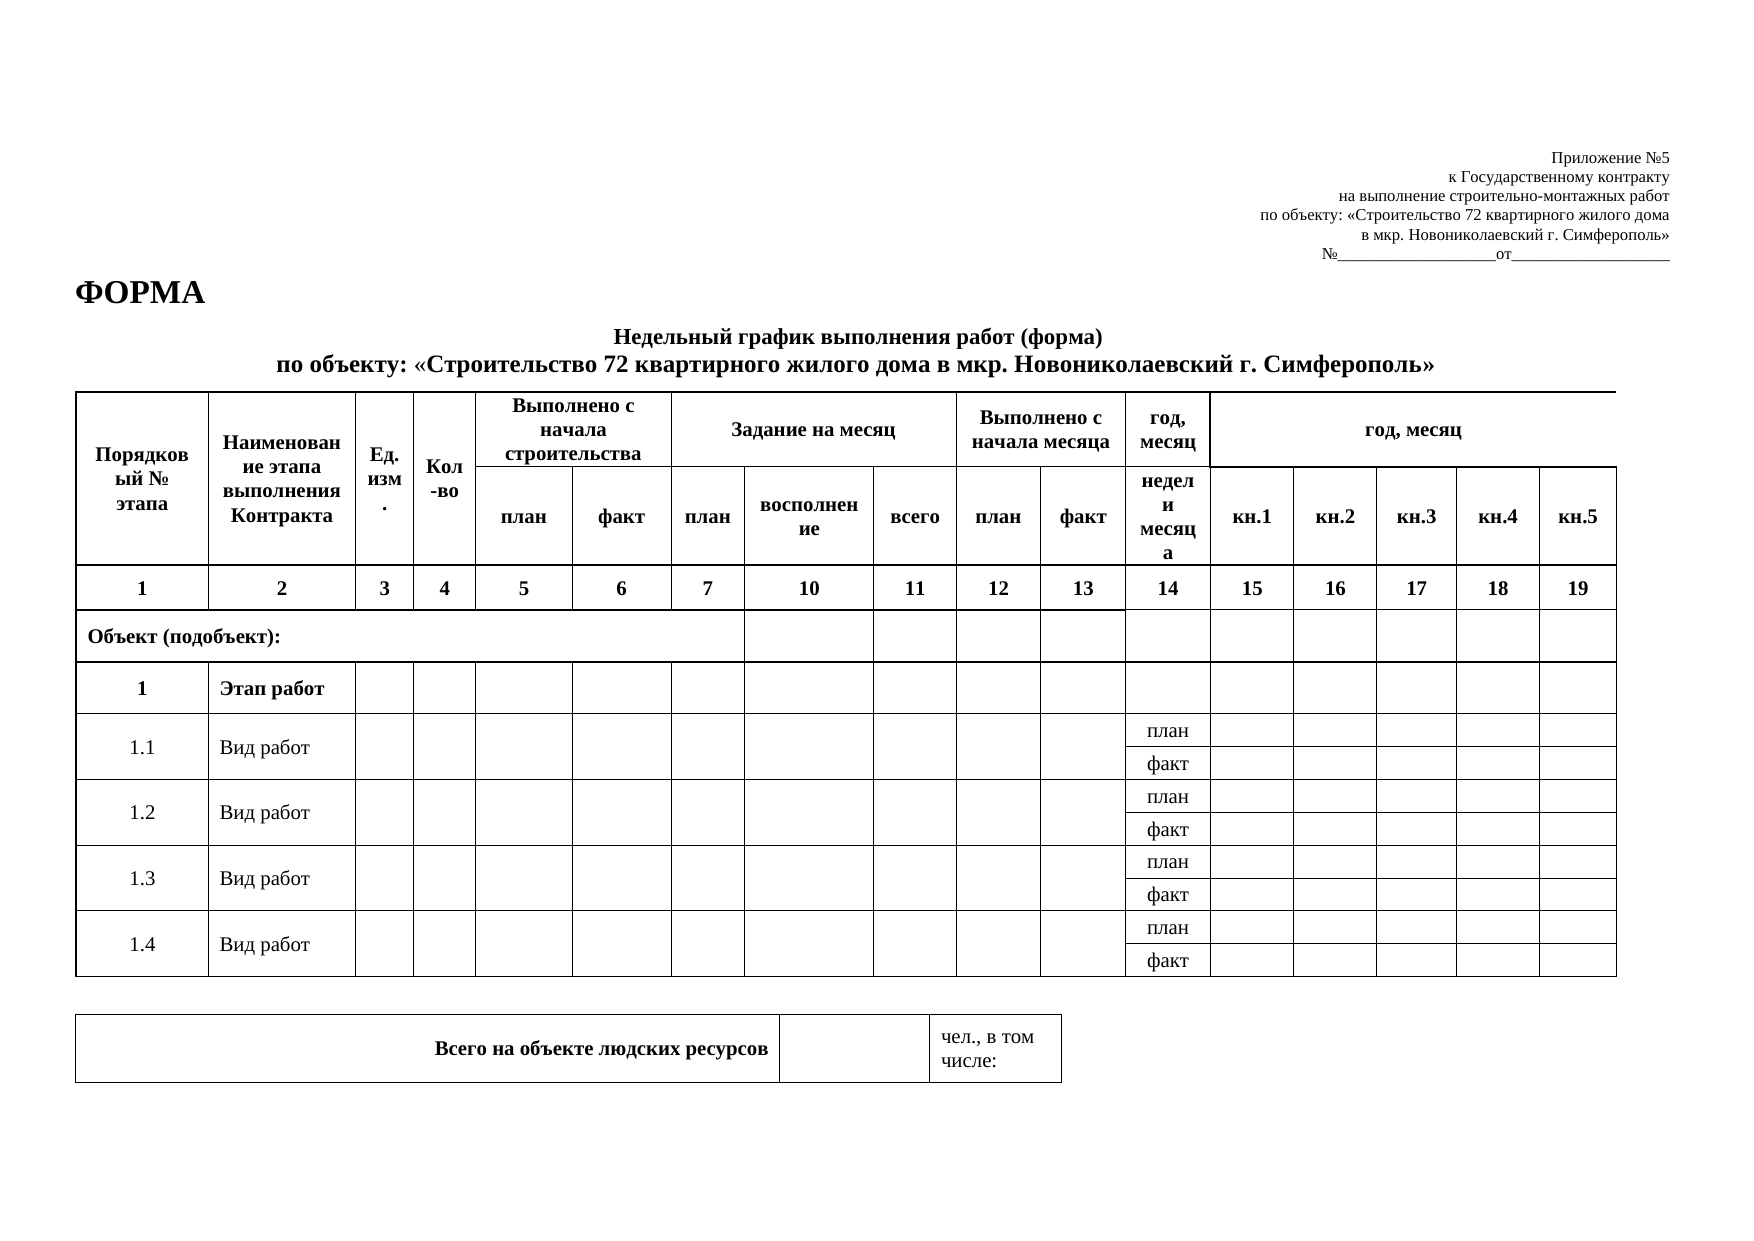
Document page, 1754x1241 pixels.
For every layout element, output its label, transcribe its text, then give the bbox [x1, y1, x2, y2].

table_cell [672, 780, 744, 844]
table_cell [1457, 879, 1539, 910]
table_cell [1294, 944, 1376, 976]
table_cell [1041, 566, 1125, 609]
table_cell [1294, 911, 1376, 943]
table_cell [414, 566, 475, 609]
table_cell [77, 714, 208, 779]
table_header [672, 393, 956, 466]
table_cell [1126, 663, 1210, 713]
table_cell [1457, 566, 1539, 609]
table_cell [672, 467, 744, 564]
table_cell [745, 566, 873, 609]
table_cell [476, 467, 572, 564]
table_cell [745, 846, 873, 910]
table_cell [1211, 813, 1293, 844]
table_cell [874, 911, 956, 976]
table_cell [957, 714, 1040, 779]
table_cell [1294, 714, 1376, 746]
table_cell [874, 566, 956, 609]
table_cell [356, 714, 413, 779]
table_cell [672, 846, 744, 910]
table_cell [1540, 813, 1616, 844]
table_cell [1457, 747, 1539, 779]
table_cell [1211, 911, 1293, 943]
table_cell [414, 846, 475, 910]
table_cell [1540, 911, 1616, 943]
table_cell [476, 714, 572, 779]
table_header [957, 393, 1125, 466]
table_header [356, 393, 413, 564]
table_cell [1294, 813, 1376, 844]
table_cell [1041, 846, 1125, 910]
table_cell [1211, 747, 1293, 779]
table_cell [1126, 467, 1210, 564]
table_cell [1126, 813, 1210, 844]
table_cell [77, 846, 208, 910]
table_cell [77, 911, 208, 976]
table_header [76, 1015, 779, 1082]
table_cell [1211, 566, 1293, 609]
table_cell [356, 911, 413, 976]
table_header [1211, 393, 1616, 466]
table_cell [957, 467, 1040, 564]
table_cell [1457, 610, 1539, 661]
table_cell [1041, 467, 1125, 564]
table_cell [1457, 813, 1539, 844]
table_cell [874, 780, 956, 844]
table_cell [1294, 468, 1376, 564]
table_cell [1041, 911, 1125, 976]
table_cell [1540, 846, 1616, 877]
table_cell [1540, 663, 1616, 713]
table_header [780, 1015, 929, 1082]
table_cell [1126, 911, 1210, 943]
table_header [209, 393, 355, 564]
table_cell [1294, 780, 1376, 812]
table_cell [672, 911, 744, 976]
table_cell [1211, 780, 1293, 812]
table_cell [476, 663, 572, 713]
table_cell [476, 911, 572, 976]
text на выполнение строительно-монтажных работ [75, 186, 1670, 205]
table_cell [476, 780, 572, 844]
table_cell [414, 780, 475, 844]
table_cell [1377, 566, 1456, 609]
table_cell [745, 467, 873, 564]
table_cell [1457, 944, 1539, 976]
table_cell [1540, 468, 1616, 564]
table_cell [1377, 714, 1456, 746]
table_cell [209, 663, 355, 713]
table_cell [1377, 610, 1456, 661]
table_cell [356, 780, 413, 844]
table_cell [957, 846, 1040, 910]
text Приложение №5 [75, 148, 1670, 167]
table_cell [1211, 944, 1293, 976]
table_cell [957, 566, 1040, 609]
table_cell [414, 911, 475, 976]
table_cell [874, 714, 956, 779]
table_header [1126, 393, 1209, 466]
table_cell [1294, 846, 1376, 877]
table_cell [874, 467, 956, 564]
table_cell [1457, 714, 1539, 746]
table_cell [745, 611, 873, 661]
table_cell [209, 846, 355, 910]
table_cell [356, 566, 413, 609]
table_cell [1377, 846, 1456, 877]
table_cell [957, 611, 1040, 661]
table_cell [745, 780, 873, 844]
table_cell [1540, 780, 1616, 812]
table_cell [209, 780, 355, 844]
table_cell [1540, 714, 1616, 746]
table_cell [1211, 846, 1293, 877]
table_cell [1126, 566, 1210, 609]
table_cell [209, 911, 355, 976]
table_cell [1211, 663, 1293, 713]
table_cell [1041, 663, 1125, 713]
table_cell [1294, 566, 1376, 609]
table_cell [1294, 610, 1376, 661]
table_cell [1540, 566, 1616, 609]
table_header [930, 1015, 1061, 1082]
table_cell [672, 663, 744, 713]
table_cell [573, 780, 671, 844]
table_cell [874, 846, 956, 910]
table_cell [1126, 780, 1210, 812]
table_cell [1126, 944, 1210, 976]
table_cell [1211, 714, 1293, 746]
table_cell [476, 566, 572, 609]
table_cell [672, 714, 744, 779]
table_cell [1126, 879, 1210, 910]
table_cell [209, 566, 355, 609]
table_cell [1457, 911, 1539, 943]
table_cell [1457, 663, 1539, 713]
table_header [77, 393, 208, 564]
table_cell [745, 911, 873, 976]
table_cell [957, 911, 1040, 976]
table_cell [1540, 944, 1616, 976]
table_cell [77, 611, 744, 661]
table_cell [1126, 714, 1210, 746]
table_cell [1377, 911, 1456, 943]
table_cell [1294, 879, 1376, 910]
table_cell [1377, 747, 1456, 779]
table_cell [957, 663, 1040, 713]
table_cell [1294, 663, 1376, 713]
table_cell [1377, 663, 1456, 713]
text в мкр. Новониколаевский г. Симферополь» [75, 224, 1670, 243]
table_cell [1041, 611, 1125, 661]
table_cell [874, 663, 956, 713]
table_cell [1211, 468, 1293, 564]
text по объекту: «Строительство 72 квартирного жилого дома [75, 205, 1670, 224]
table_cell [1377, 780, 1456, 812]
text №___________________от___________________ [75, 243, 1670, 263]
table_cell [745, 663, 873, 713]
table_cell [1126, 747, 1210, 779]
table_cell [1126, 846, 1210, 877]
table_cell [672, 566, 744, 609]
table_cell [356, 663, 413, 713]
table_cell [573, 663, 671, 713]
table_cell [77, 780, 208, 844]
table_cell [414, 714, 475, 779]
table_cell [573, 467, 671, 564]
text ФОРМА [75, 272, 1636, 311]
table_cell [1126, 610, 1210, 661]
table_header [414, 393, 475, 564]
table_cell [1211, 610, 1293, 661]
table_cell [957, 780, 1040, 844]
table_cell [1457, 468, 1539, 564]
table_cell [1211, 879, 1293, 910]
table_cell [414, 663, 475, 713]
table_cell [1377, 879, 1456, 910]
text по объекту: «Строительство 72 квартирного жилого дома в мкр. Новониколаевский г. Симферополь» [75, 349, 1636, 378]
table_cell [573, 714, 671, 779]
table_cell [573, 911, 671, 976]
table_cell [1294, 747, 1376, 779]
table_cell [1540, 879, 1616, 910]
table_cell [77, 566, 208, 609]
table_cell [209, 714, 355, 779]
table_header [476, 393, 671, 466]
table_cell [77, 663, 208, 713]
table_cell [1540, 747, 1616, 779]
text Недельный график выполнения работ (форма) [75, 323, 1636, 349]
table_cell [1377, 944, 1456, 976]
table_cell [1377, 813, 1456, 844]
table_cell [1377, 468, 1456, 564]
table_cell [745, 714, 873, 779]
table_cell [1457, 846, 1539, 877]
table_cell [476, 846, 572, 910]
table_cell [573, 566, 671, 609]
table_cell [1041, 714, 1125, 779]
text к Государственному контракту [75, 167, 1670, 186]
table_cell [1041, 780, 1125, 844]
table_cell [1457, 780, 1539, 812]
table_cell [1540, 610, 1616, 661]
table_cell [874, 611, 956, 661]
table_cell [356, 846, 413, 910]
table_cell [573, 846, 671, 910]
